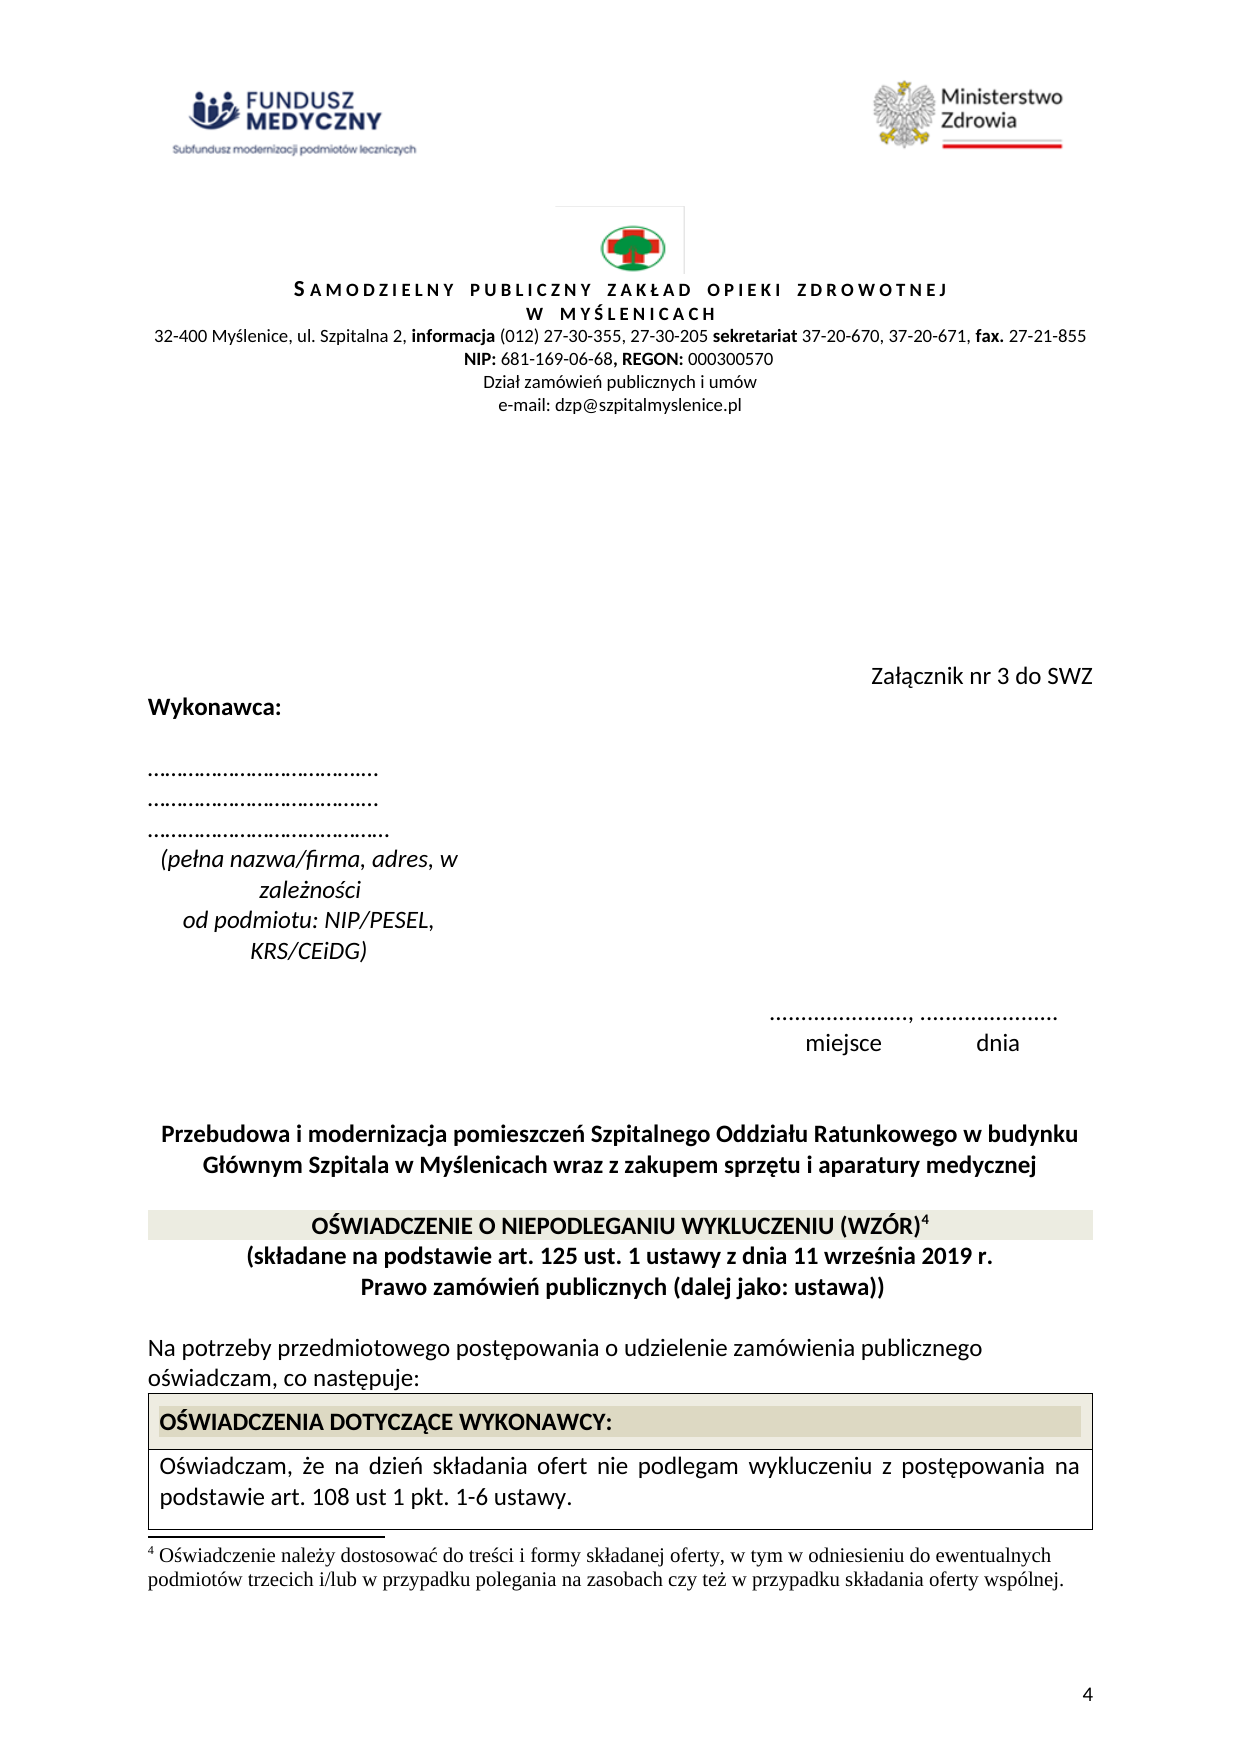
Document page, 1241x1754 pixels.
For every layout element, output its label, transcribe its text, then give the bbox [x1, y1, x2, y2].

text Załącznik nr 3 do SWZ [148, 661, 1093, 691]
text ……………………………….… [148, 783, 502, 813]
table_header OŚWIADCZENIA DOTYCZĄCE WYKONAWCY: [149, 1394, 1092, 1449]
text …………………………………… [148, 813, 502, 844]
text ……………………………….… [148, 752, 502, 783]
text (składane na podstawie art. 125 ust. 1 ustawy z dnia 11 września 2019 r. [148, 1240, 1093, 1271]
text ......................, ...................... [769, 996, 1093, 1027]
text (pełna nazwa/firma, adres, w zależności [148, 844, 472, 905]
text Przebudowa i modernizacja pomieszczeń Szpitalnego Oddziału Ratunkowego w budynku Głównym Szpitala w Myślenicach wraz z zakupem sprzętu i aparatury medycznej [148, 1118, 1093, 1179]
text miejsce dnia [805, 1027, 1093, 1057]
text Prawo zamówień publicznych (dalej jako: ustawa)) [148, 1271, 1093, 1301]
text OŚWIADCZENIE O NIEPODLEGANIU WYKLUCZENIU (wzór) [148, 1210, 1093, 1240]
picture [555, 206, 686, 274]
picture [154, 73, 1086, 173]
text od podmiotu: NIP/PESEL, KRS/CEiDG) [148, 905, 472, 966]
text Wykonawca: [148, 691, 1093, 722]
text Na potrzeby przedmiotowego postępowania o udzielenie zamówienia publicznego oświadczam, co następuje: [148, 1332, 1093, 1393]
